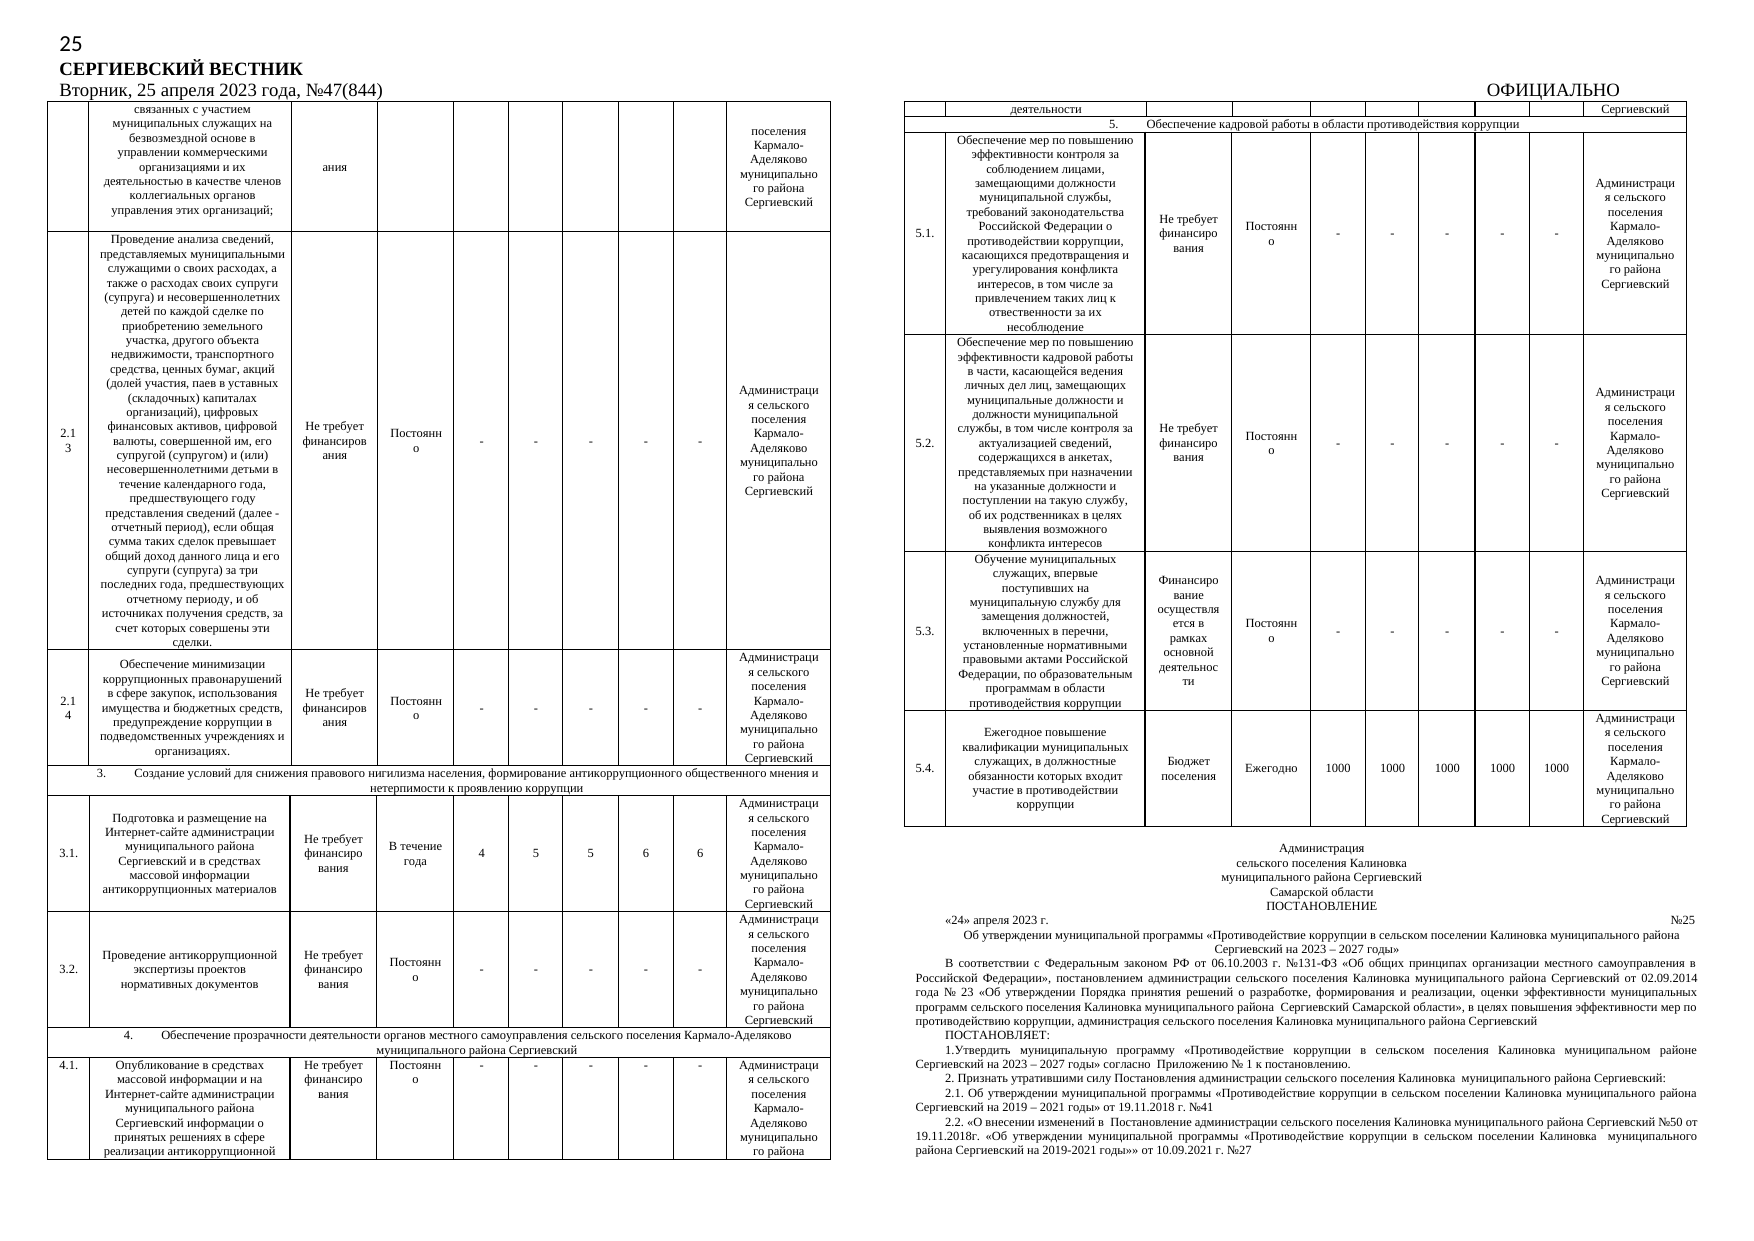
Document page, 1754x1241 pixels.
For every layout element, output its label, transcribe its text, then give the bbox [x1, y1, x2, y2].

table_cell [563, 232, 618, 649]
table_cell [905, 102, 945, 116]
text «24» апреля 2023 г. №25 [915, 913, 1698, 927]
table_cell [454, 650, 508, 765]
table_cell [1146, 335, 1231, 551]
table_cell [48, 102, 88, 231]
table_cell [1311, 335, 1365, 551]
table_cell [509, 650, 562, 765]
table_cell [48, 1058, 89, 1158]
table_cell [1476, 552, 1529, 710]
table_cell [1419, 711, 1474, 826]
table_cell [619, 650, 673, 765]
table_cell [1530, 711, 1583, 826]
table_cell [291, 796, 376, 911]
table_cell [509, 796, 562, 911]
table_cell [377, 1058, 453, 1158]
text Об утверждении муниципальной программы «Противодействие коррупции в сельском поселении Калиновка муниципального района Сергиевский на 2023 – 2027 годы» [915, 927, 1698, 956]
text 2.1. Об утверждении муниципальной программы «Противодействие коррупции в сельском поселении Калиновка муниципального района Сергиевский на 2019 – 2021 годы» от 19.11.2018 г. №41 [915, 1086, 1698, 1114]
text Администрация [915, 841, 1698, 856]
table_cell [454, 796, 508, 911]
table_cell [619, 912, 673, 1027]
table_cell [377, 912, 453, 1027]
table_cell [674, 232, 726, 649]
text сельского поселения Калиновка [915, 856, 1698, 870]
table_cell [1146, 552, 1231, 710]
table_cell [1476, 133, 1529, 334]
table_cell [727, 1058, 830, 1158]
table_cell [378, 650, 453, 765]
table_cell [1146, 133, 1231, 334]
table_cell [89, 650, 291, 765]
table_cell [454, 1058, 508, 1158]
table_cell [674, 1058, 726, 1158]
text 2.2. «О внесении изменений в Постановление администрации сельского поселения Калиновка муниципального района Сергиевский №50 от 19.11.2018г. «Об утверждении муниципальной программы «Противодействие коррупции в сельском поселении Калиновка муниципального района Сергиевский на 2019-2021 годы»» от 10.09.2021 г. №27 [915, 1114, 1698, 1157]
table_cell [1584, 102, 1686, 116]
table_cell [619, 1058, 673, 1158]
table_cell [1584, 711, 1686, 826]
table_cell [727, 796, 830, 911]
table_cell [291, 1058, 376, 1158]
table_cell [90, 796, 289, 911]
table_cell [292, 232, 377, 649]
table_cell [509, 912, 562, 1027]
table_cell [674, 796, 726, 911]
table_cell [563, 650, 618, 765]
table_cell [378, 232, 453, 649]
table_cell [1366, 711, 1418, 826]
text 1.Утвердить муниципальную программу «Противодействие коррупции в сельском поселения Калиновка муниципальном районе Сергиевский на 2023 – 2027 годы» согласно Приложению № 1 к постановлению. [915, 1042, 1698, 1071]
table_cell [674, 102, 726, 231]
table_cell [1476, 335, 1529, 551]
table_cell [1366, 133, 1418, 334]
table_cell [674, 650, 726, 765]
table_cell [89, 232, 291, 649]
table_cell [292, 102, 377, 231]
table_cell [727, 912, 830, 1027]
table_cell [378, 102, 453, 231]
text ПОСТАНОВЛЕНИЕ [915, 899, 1698, 913]
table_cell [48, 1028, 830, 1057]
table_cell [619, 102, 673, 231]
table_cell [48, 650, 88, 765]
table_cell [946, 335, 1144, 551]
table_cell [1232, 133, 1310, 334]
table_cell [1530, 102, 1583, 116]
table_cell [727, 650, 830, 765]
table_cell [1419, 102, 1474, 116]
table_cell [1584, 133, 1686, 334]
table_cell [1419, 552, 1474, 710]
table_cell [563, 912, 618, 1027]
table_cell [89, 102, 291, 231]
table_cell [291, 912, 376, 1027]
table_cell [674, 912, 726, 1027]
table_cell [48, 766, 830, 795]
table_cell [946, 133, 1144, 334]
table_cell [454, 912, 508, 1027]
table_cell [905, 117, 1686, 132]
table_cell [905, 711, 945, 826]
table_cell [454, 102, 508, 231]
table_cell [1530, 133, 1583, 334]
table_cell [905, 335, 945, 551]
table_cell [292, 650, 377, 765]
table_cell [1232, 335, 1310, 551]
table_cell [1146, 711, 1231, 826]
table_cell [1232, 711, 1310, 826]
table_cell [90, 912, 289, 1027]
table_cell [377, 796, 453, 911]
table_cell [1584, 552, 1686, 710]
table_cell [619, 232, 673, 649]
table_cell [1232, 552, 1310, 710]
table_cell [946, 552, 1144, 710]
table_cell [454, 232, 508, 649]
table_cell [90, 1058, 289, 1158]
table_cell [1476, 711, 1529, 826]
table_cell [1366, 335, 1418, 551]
text муниципального района Сергиевский [915, 870, 1698, 884]
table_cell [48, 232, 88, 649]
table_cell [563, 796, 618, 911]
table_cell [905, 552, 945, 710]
text В соответствии с Федеральным законом РФ от 06.10.2003 г. №131-ФЗ «Об общих принципах организации местного самоуправления в Российской Федерации», постановлением администрации сельского поселения Калиновка муниципального района Сергиевский от 02.09.2014 года № 23 «Об утверждении Порядка принятия решений о разработке, формирования и реализации, оценки эффективности муниципальных программ сельского поселения Калиновка муниципального района Сергиевский Самарской области», в целях повышения эффективности мер по противодействию коррупции, администрация сельского поселения Калиновка муниципального района Сергиевский [915, 956, 1698, 1028]
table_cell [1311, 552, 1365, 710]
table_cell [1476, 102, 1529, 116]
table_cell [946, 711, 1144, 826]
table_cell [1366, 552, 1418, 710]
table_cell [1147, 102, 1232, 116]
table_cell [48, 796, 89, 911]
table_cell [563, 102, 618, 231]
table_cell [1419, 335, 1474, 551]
text Самарской области [915, 884, 1698, 899]
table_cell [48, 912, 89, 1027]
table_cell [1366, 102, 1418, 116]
text ПОСТАНОВЛЯЕТ: [915, 1028, 1698, 1042]
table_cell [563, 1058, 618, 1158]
text 2. Признать утратившими силу Постановления администрации сельского поселения Калиновка муниципального района Сергиевский: [915, 1071, 1698, 1086]
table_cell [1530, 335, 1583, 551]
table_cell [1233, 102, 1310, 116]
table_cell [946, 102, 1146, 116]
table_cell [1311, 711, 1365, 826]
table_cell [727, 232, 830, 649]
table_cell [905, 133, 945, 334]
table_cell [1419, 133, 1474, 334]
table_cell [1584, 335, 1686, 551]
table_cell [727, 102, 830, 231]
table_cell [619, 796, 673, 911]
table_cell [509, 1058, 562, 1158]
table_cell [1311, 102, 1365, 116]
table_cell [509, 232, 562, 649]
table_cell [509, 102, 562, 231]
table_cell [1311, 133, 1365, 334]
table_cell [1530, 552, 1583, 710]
